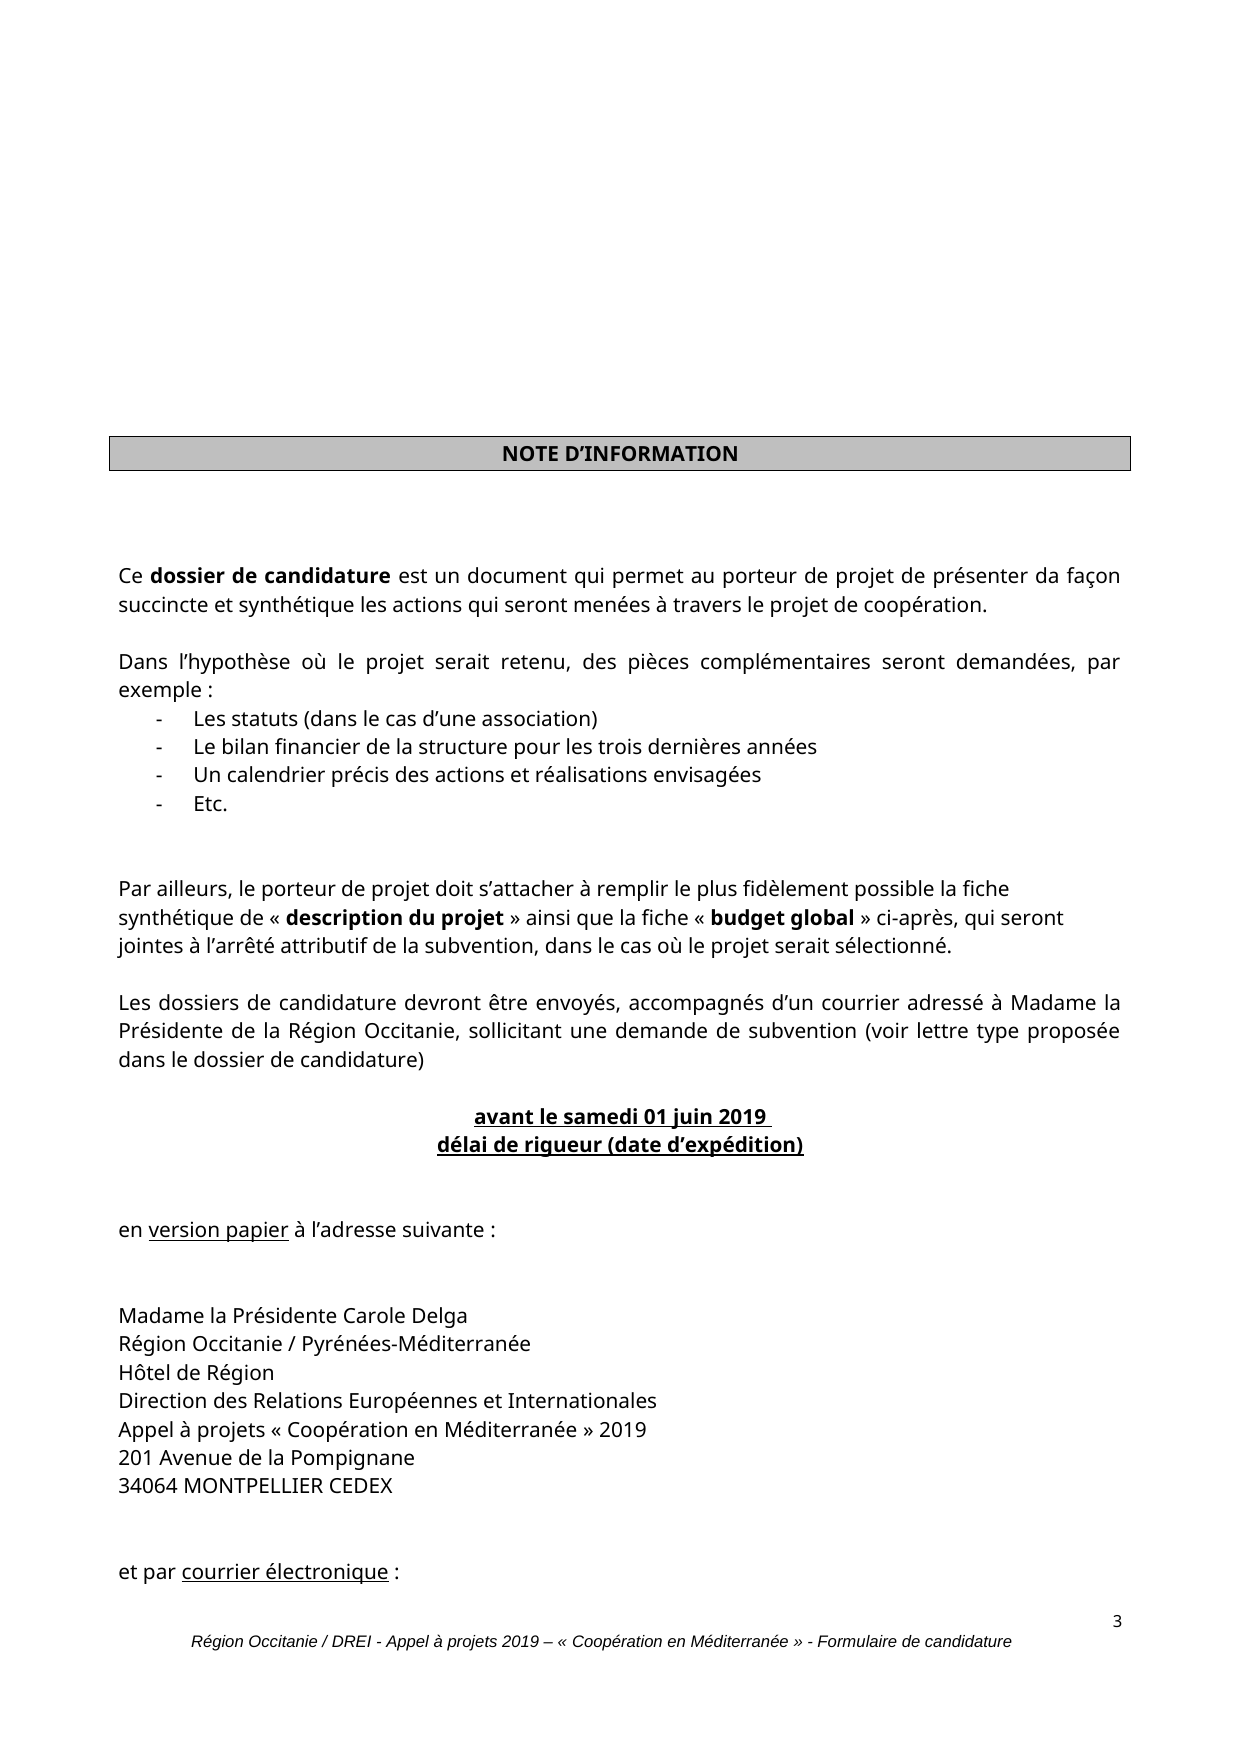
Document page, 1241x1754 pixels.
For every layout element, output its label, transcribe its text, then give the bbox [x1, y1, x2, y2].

text délai de rigueur (date d’expédition) [118, 1130, 1122, 1159]
text Madame la Présidente Carole Delga [118, 1301, 1122, 1329]
list Etc. [156, 789, 1122, 817]
text Appel à projets « Coopération en Méditerranée » 2019 [118, 1415, 1122, 1443]
list Le bilan financier de la structure pour les trois dernières années [156, 732, 1122, 761]
text avant le samedi 01 juin 2019 [118, 1102, 1122, 1130]
text Dans l’hypothèse où le projet serait retenu, des pièces complémentaires seront demandées, par exemple : [118, 647, 1122, 704]
text en version papier à l’adresse suivante : [118, 1216, 1122, 1244]
text NOTE D’INFORMATION [110, 437, 1130, 470]
text et par courrier électronique : [118, 1557, 1122, 1585]
list Les statuts (dans le cas d’une association) [156, 704, 1122, 732]
text Hôtel de Région [118, 1358, 1122, 1386]
text Par ailleurs, le porteur de projet doit s’attacher à remplir le plus fidèlement possible la fiche synthétique de « description du projet » ainsi que la fiche « budget global » ci-après, qui seront jointes à l’arrêté attributif de la subvention, dans le cas où le projet serait sélectionné. [118, 874, 1122, 960]
text Ce dossier de candidature est un document qui permet au porteur de projet de présenter da façon succincte et synthétique les actions qui seront menées à travers le projet de coopération. [118, 562, 1122, 618]
text Direction des Relations Européennes et Internationales [118, 1386, 1122, 1415]
text 201 Avenue de la Pompignane [118, 1443, 1122, 1472]
list Un calendrier précis des actions et réalisations envisagées [156, 761, 1122, 789]
text Les dossiers de candidature devront être envoyés, accompagnés d’un courrier adressé à Madame la Présidente de la Région Occitanie, sollicitant une demande de subvention (voir lettre type proposée dans le dossier de candidature) [118, 988, 1122, 1073]
text 34064 MONTPELLIER CEDEX [118, 1472, 1122, 1500]
text Région Occitanie / Pyrénées-Méditerranée [118, 1329, 1122, 1358]
